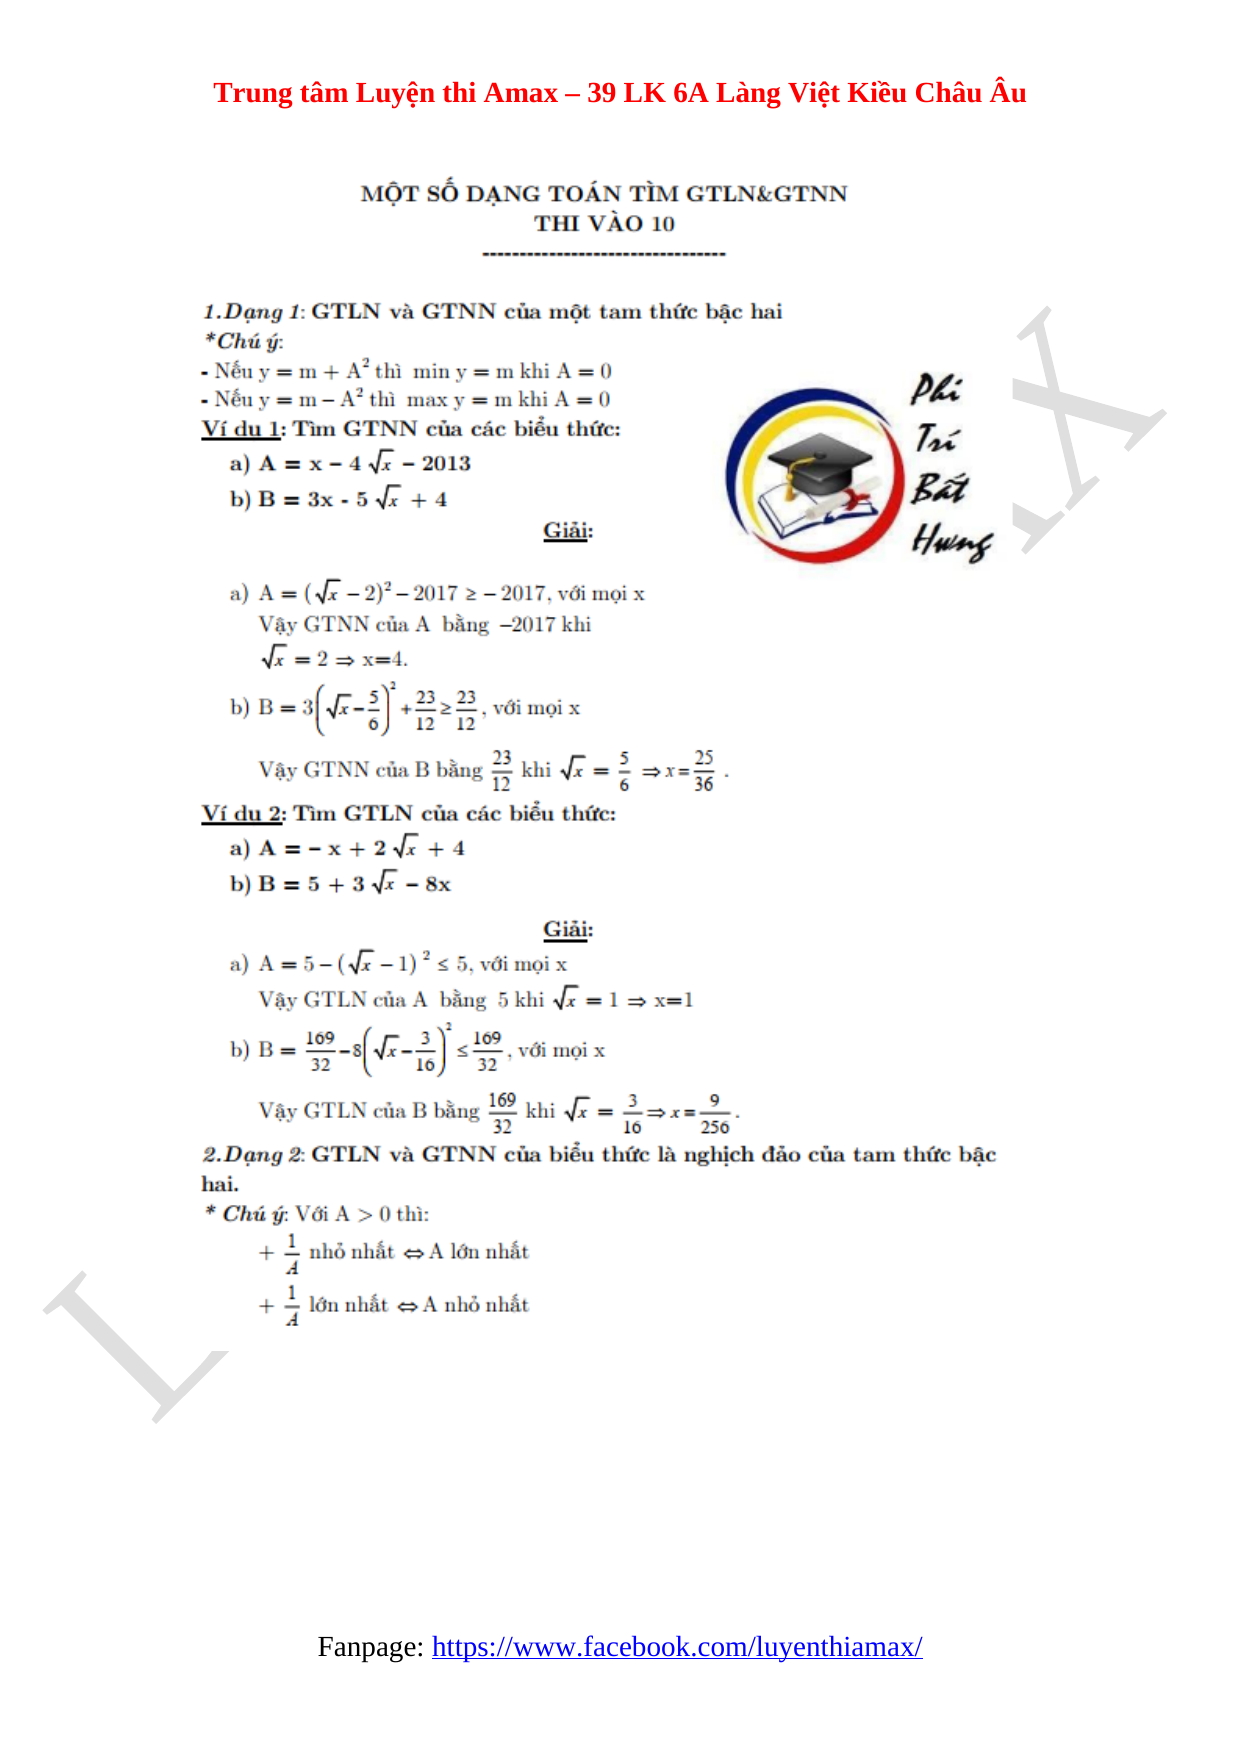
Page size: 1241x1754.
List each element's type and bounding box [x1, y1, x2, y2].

picture [150, 175, 1013, 1351]
